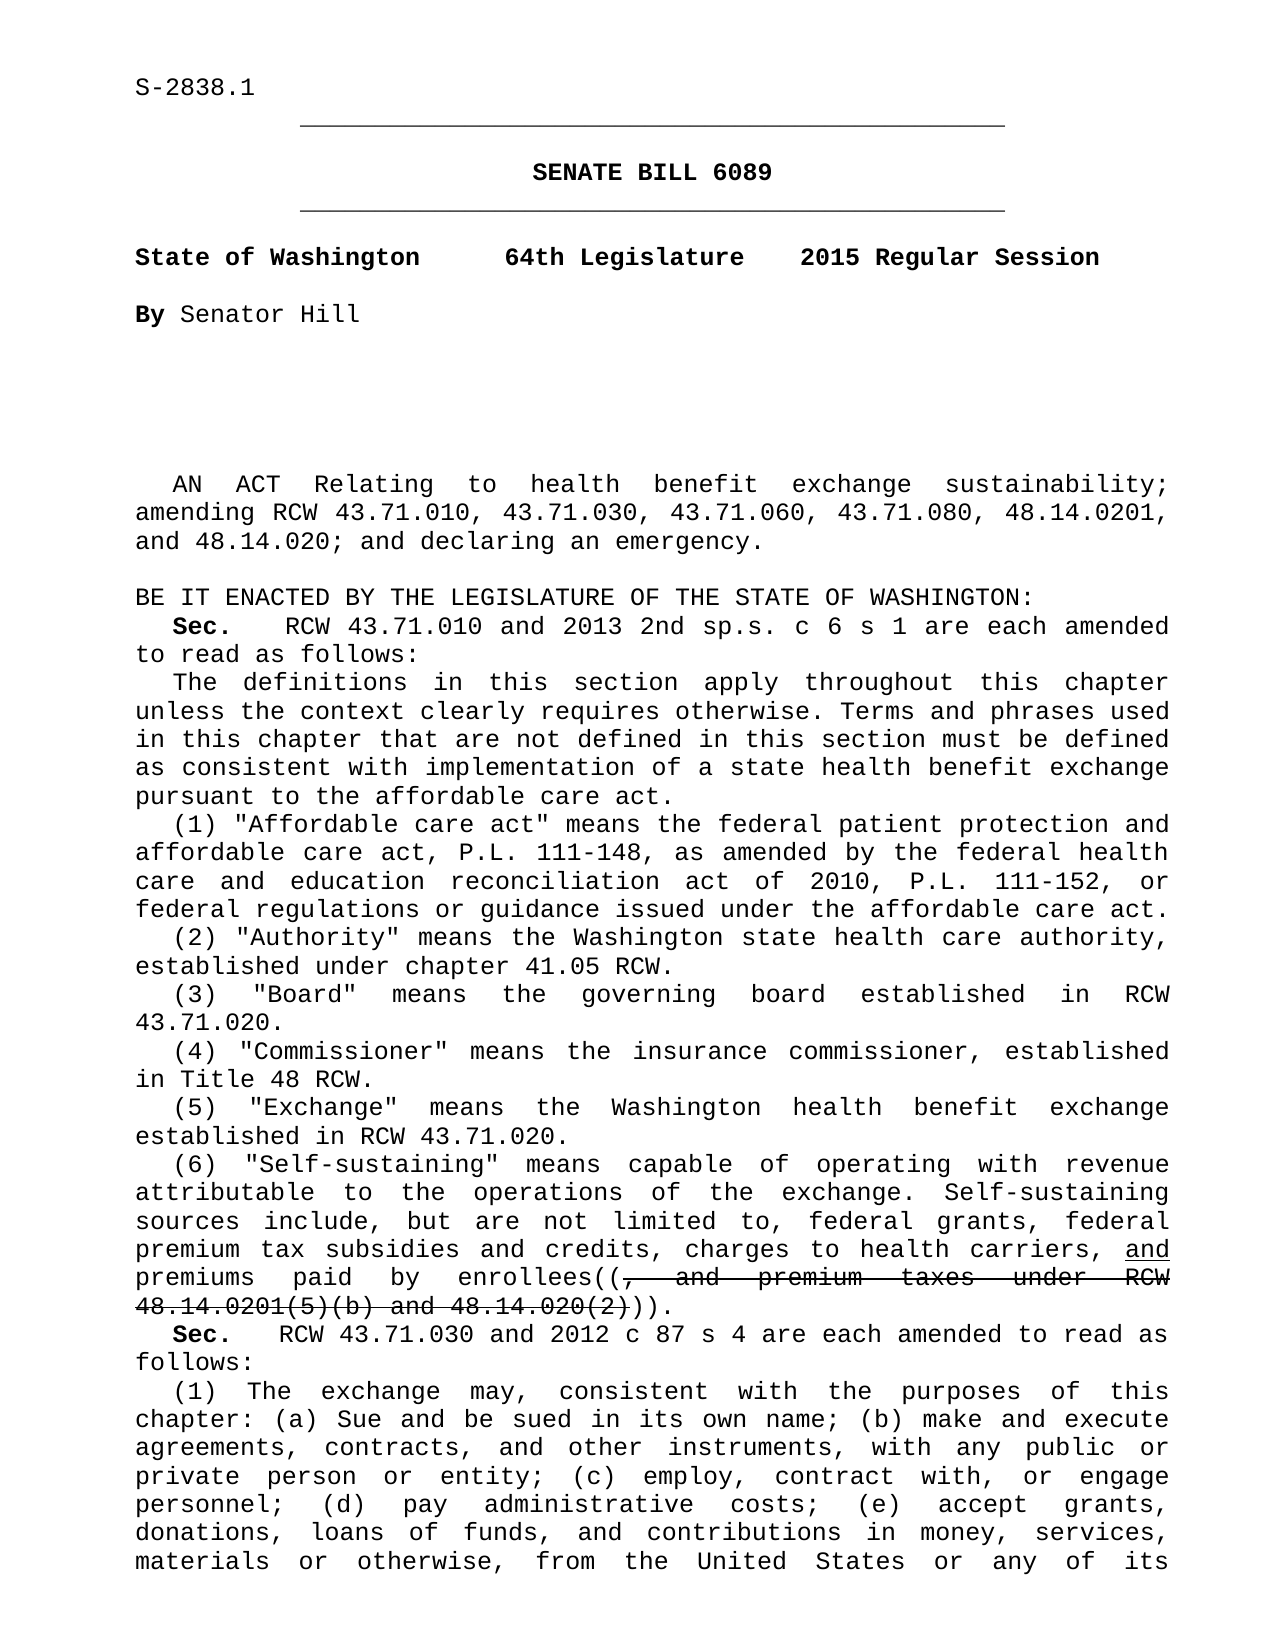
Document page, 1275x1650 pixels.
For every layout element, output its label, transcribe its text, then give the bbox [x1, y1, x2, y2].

text By Senator Hill [135, 302, 1170, 330]
text AN ACT Relating to health benefit exchange sustainability; amending RCW 43.71.010, 43.71.030, 43.71.060, 43.71.080, 48.14.0201, and 48.14.020; and declaring an emergency. [135, 472, 1170, 557]
text S-2838.1 [135, 75, 1170, 103]
text (2) "Authority" means the Washington state health care authority, established under chapter 41.05 RCW. [135, 925, 1170, 982]
text Sec. RCW 43.71.030 and 2012 c 87 s 4 are each amended to read as follows: [135, 1322, 1170, 1378]
text (3) "Board" means the governing board established in RCW 43.71.020. [135, 982, 1170, 1038]
text Sec. RCW 43.71.010 and 2013 2nd sp.s. c 6 s 1 are each amended to read as follows: [135, 613, 1170, 670]
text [135, 1378, 1170, 1577]
text State of Washington 64th Legislature 2015 Regular Session [135, 245, 1170, 273]
text (5) "Exchange" means the Washington health benefit exchange established in RCW 43.71.020. [135, 1095, 1170, 1152]
text (1) "Affordable care act" means the federal patient protection and affordable care act, P.L. 111-148, as amended by the federal health care and education reconciliation act of 2010, P.L. 111-152, or federal regulations or guidance issued under the affordable care act. [135, 812, 1170, 925]
text BE IT ENACTED BY THE LEGISLATURE OF THE STATE OF WASHINGTON: [135, 585, 1170, 613]
text _______________________________________________ [135, 103, 1170, 132]
text (6) "Self-sustaining" means capable of operating with revenue attributable to the operations of the exchange. Self-sustaining sources include, but are not limited to, federal grants, federal premium tax subsidies and credits, charges to health carriers, and premiums paid by enrollees((, and premium taxes under RCW 48.14.0201(5)(b) and 48.14.020(2))). [135, 1152, 1170, 1322]
text SENATE BILL 6089 [135, 160, 1170, 188]
text The definitions in this section apply throughout this chapter unless the context clearly requires otherwise. Terms and phrases used in this chapter that are not defined in this section must be defined as consistent with implementation of a state health benefit exchange pursuant to the affordable care act. [135, 670, 1170, 812]
text _______________________________________________ [135, 188, 1170, 217]
text (4) "Commissioner" means the insurance commissioner, established in Title 48 RCW. [135, 1038, 1170, 1095]
